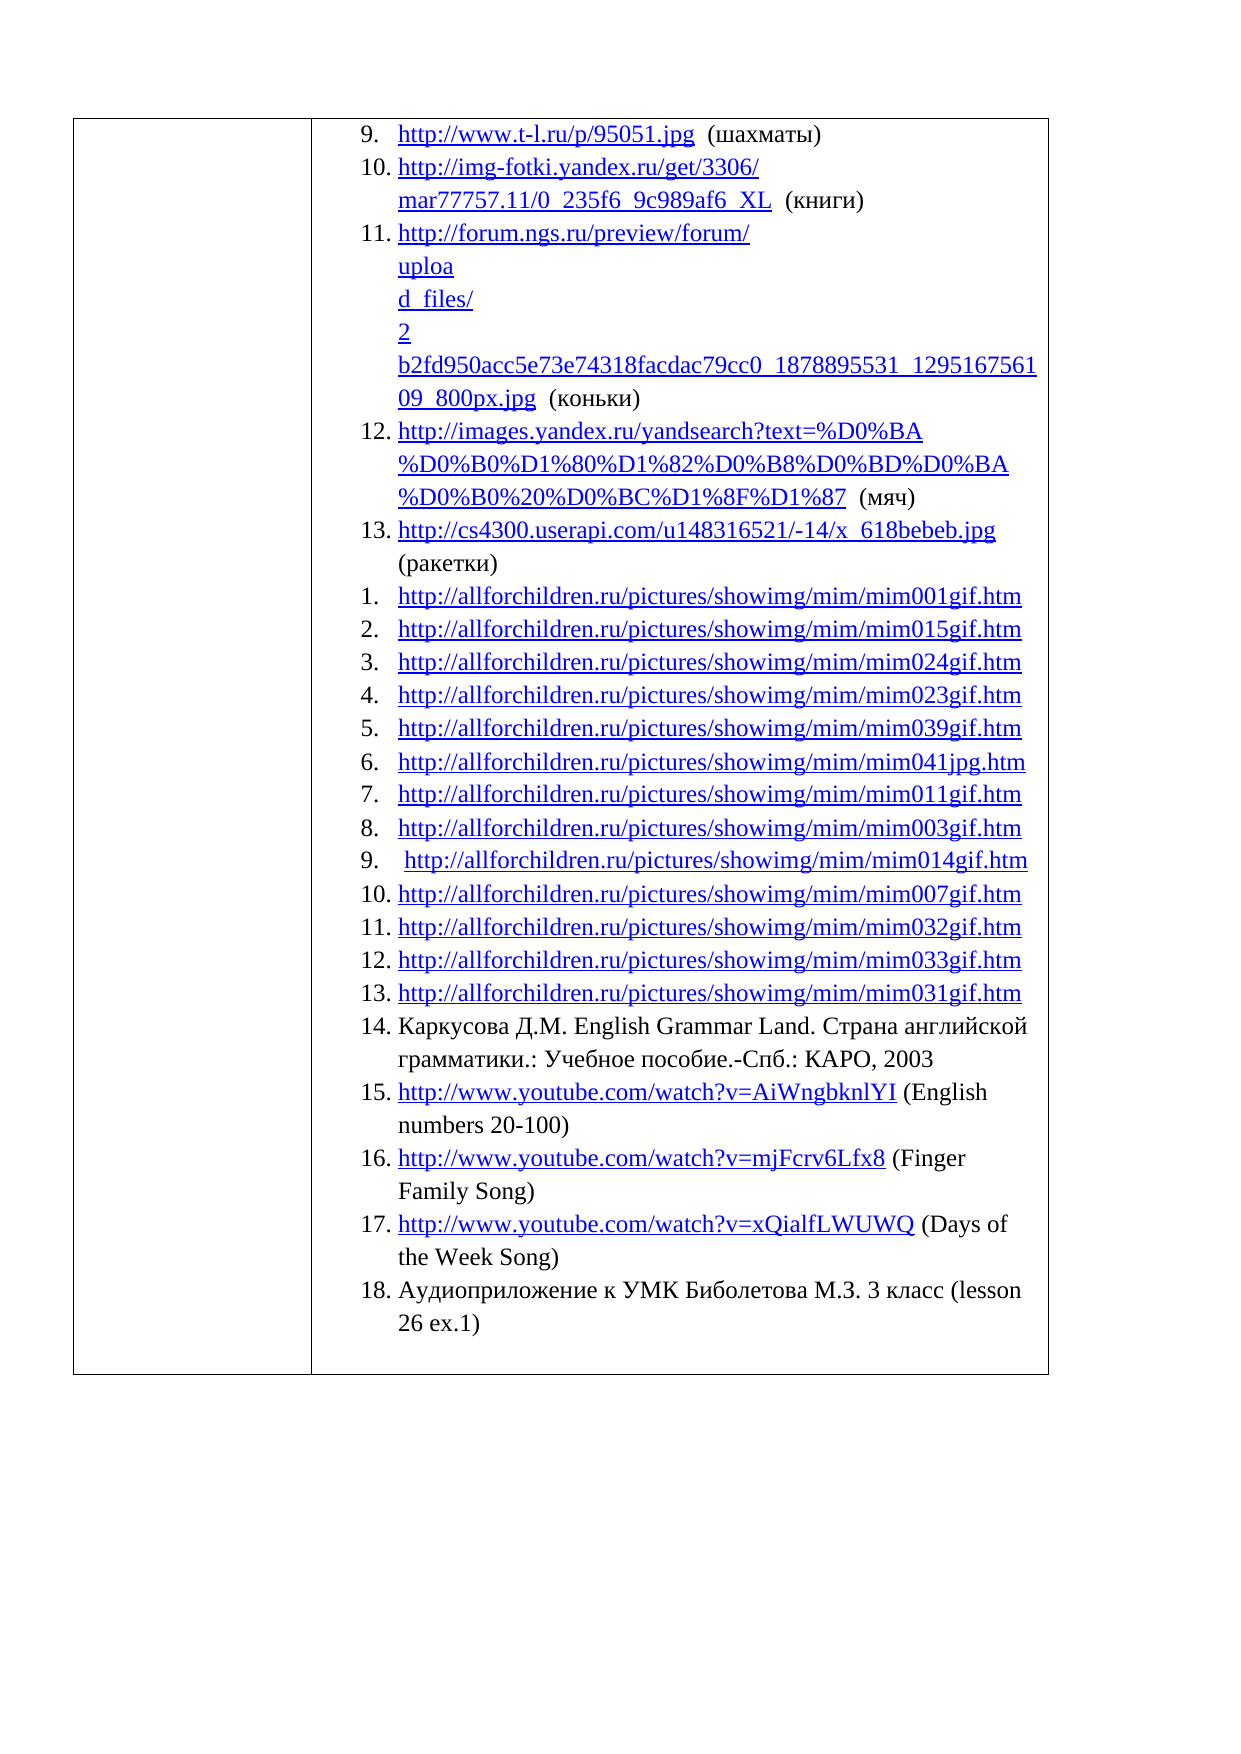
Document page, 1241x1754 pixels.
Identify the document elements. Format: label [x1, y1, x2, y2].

table_cell [312, 119, 1048, 1374]
table_cell [74, 119, 311, 1374]
